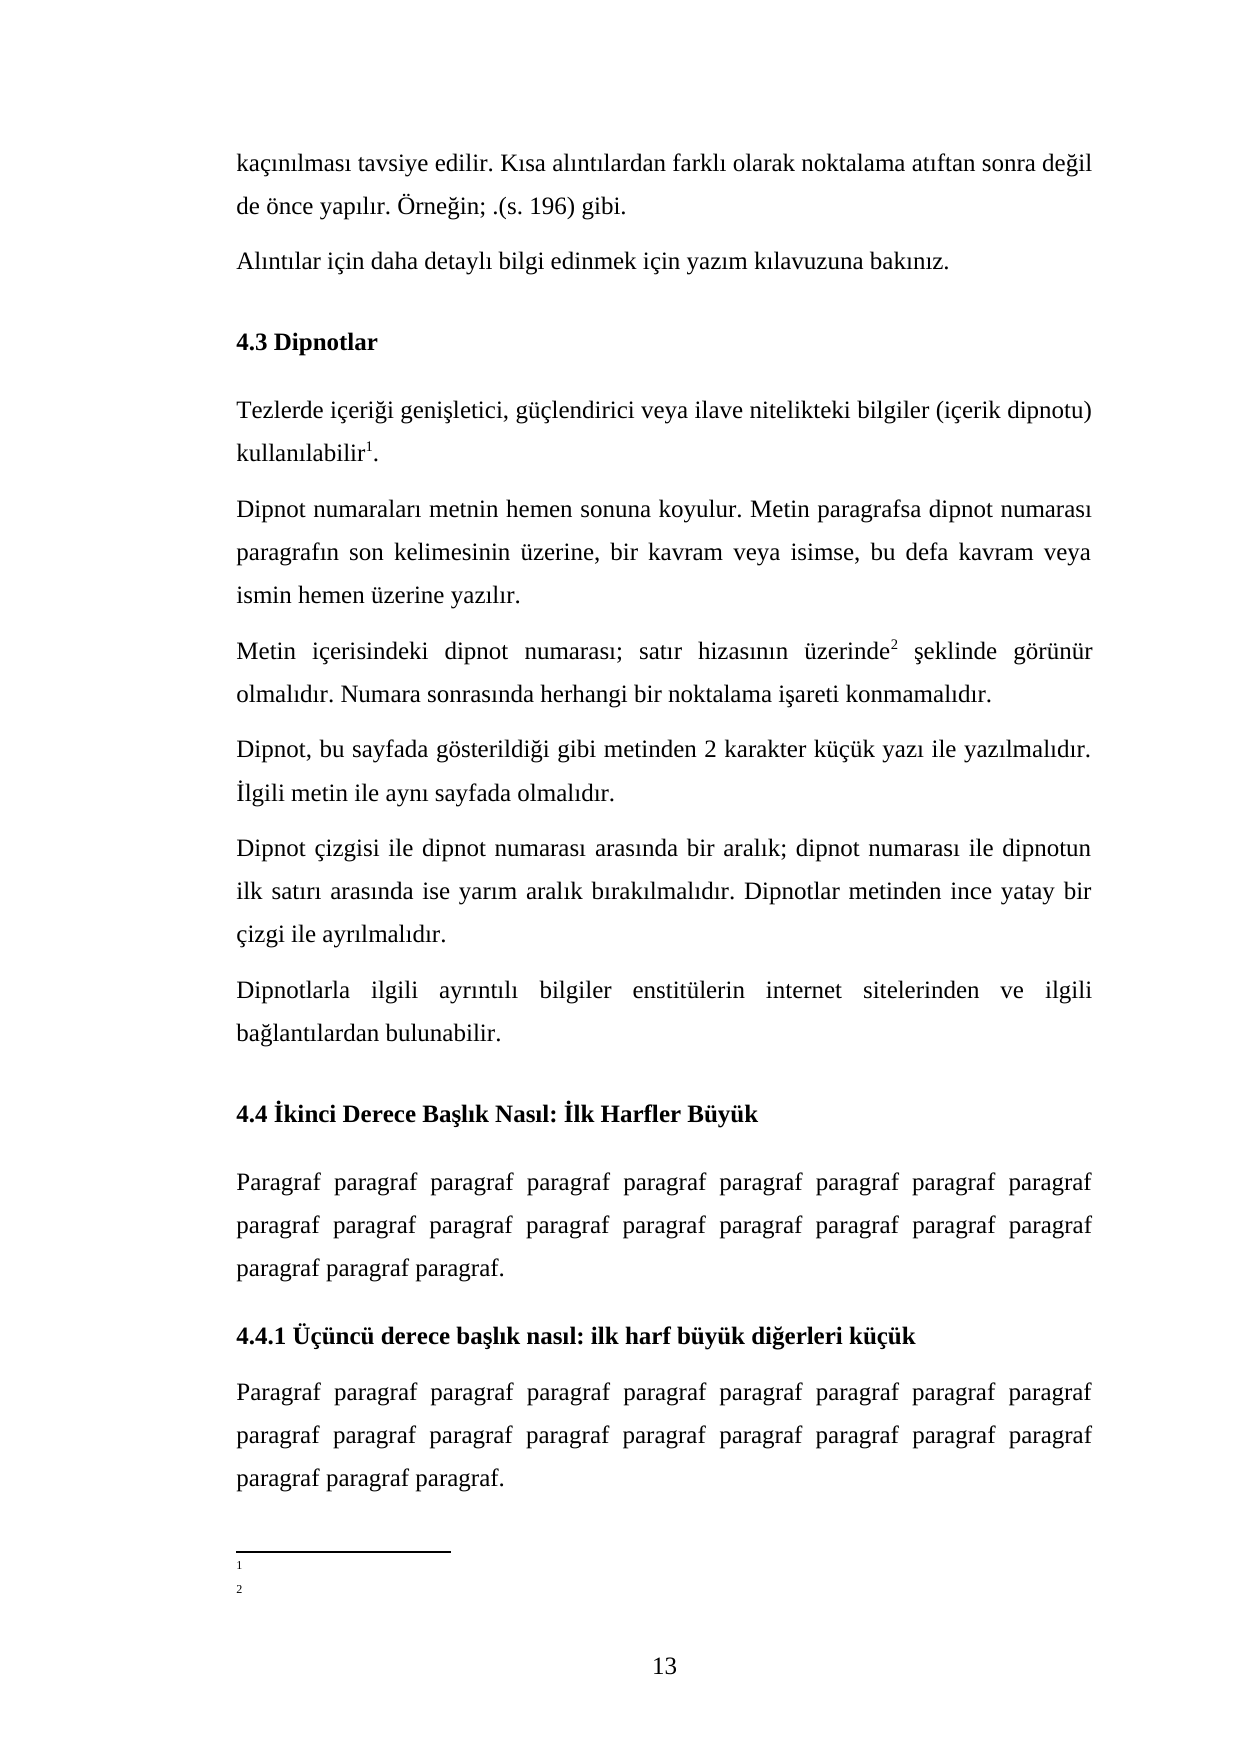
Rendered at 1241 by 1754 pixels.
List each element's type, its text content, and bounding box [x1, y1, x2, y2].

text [236, 148, 1092, 219]
text Alıntılar için daha detaylı bilgi edinmek için yazım kılavuzuna bakınız. [236, 246, 1092, 275]
text Dipnot çizgisi ile dipnot numarası arasında bir aralık; dipnot numarası ile dipnotun ilk satırı arasında ise yarım aralık bırakılmalıdır. Dipnotlar metinden ince yatay bir çizgi ile ayrılmalıdır. [236, 833, 1092, 948]
text Metin içerisindeki dipnot numarası; satır hizasının üzerinde şeklinde görünür olmalıdır. Numara sonrasında herhangi bir noktalama işareti konmamalıdır. [236, 636, 1092, 708]
subtitle İkinci Derece Başlık Nasıl: İlk Harfler Büyük [236, 1099, 1092, 1128]
subtitle Dipnotlar [236, 327, 1092, 356]
text Dipnot, bu sayfada gösterildiği gibi metinden 2 karakter küçük yazı ile yazılmalıdır. İlgili metin ile aynı sayfada olmalıdır. [236, 734, 1092, 806]
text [236, 1377, 1092, 1492]
text Dipnotlarla ilgili ayrıntılı bilgiler enstitülerin internet sitelerinden ve ilgili bağlantılardan bulunabilir. [236, 975, 1092, 1047]
text Dipnot numaraları metnin hemen sonuna koyulur. Metin paragrafsa dipnot numarası paragrafın son kelimesinin üzerine, bir kavram veya isimse, bu defa kavram veya ismin hemen üzerine yazılır. [236, 494, 1092, 609]
text Tezlerde içeriği genişletici, güçlendirici veya ilave nitelikteki bilgiler (içerik dipnotu) kullanılabilir. [236, 395, 1092, 467]
subtitle Üçüncü derece başlık nasıl: ilk harf büyük diğerleri küçük [236, 1321, 1092, 1350]
